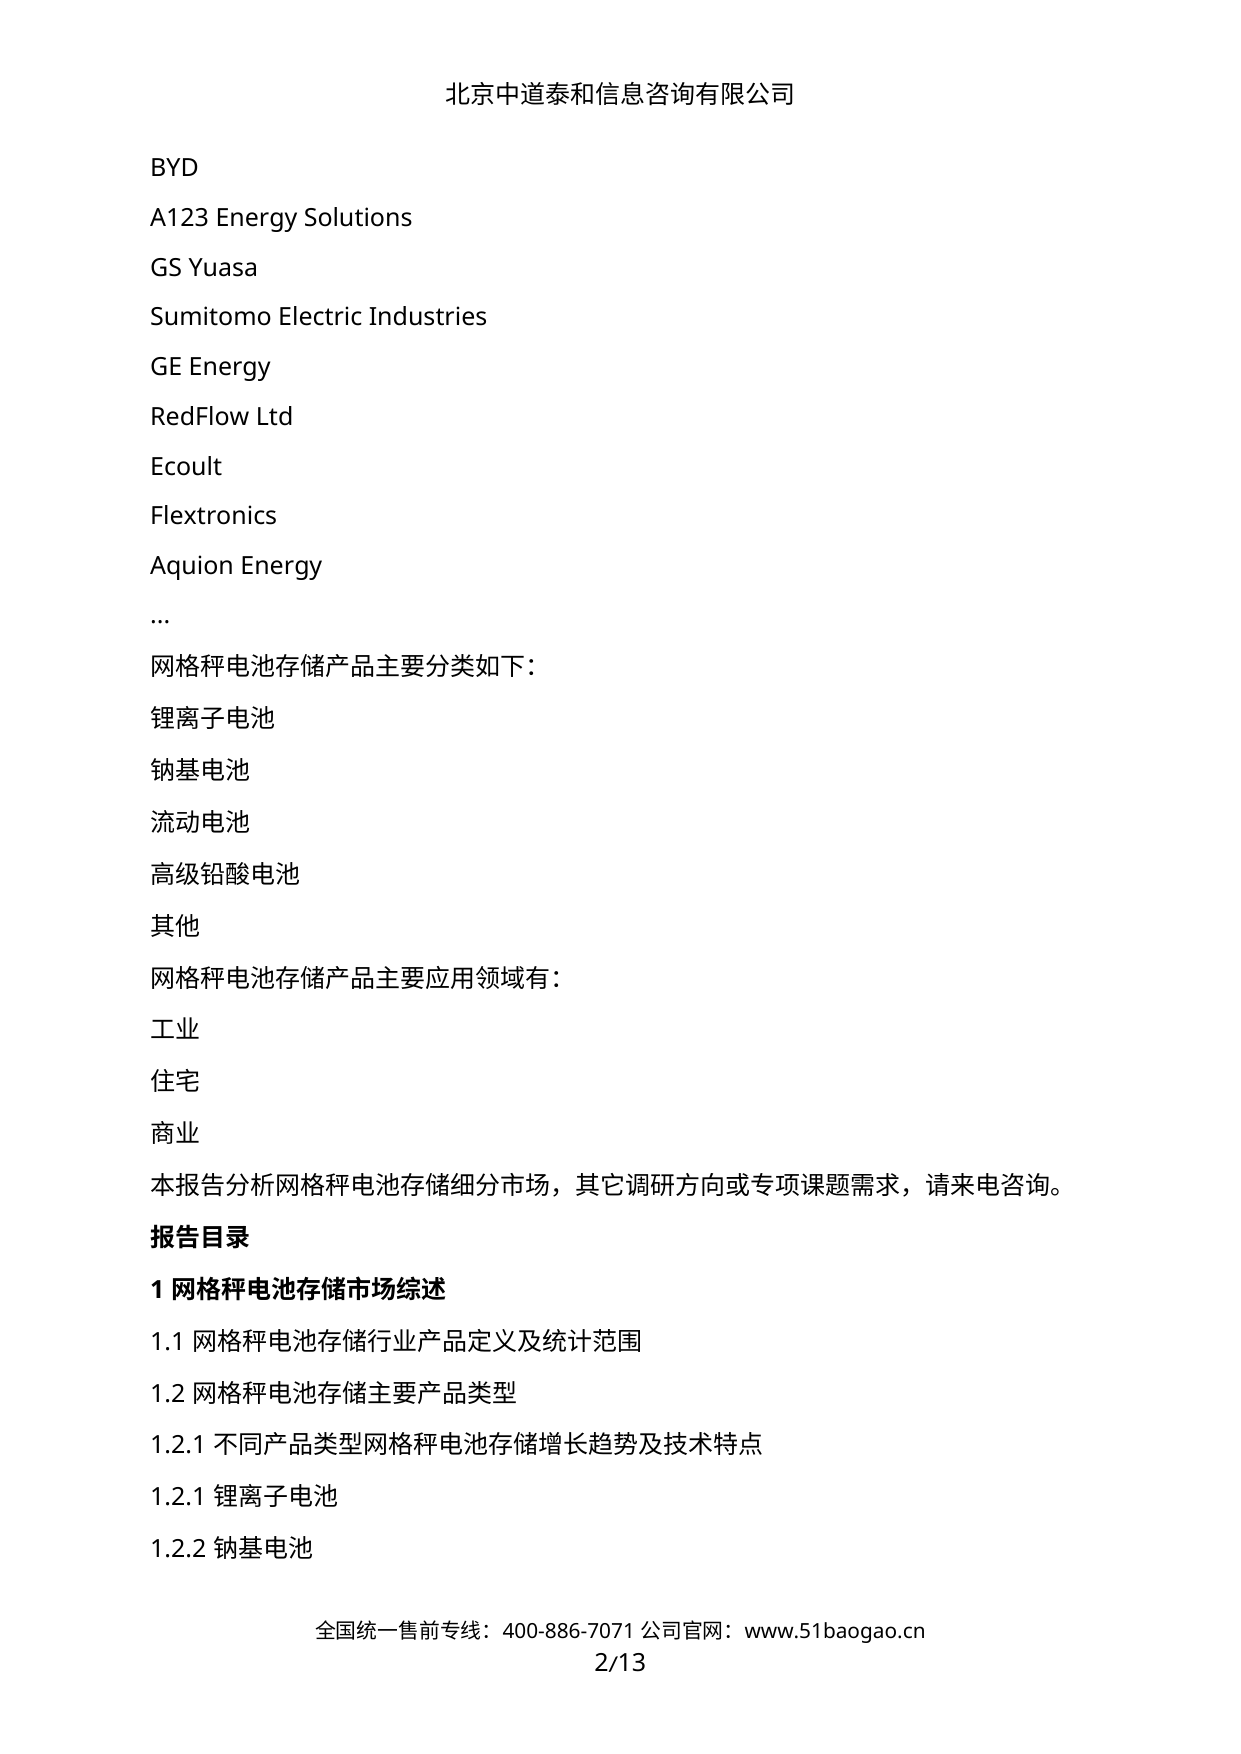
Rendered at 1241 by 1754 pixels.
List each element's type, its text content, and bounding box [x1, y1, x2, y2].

text 1.2 网格秤电池存储主要产品类型 [150, 1373, 1090, 1409]
text 锂离子电池 [150, 699, 1090, 735]
text 商业 [150, 1114, 1090, 1150]
text Aquion Energy [150, 547, 1090, 582]
text 本报告分析网格秤电池存储细分市场，其它调研方向或专项课题需求，请来电咨询。 [150, 1166, 1090, 1202]
text 高级铅酸电池 [150, 854, 1090, 891]
text Ecoult [150, 448, 1090, 482]
text A123 Energy Solutions [150, 200, 1090, 234]
text Sumitomo Electric Industries [150, 299, 1090, 333]
text 1 网格秤电池存储市场综述 [150, 1269, 1090, 1306]
text 网格秤电池存储产品主要分类如下： [150, 647, 1090, 683]
text 其他 [150, 906, 1090, 942]
text 报告目录 [150, 1217, 1090, 1254]
text 网格秤电池存储产品主要应用领域有： [150, 958, 1090, 994]
text 住宅 [150, 1062, 1090, 1098]
text 1.2.1 不同产品类型网格秤电池存储增长趋势及技术特点 [150, 1425, 1090, 1461]
text 工业 [150, 1010, 1090, 1046]
text BYD [150, 150, 1090, 184]
text RedFlow Ltd [150, 398, 1090, 432]
text ... [150, 597, 1090, 631]
text 1.2.2 钠基电池 [150, 1529, 1090, 1565]
text Flextronics [150, 498, 1090, 532]
text 1.2.1 锂离子电池 [150, 1477, 1090, 1513]
text 流动电池 [150, 802, 1090, 839]
text 钠基电池 [150, 751, 1090, 787]
text GS Yuasa [150, 249, 1090, 283]
text GE Energy [150, 349, 1090, 383]
text 1.1 网格秤电池存储行业产品定义及统计范围 [150, 1321, 1090, 1357]
